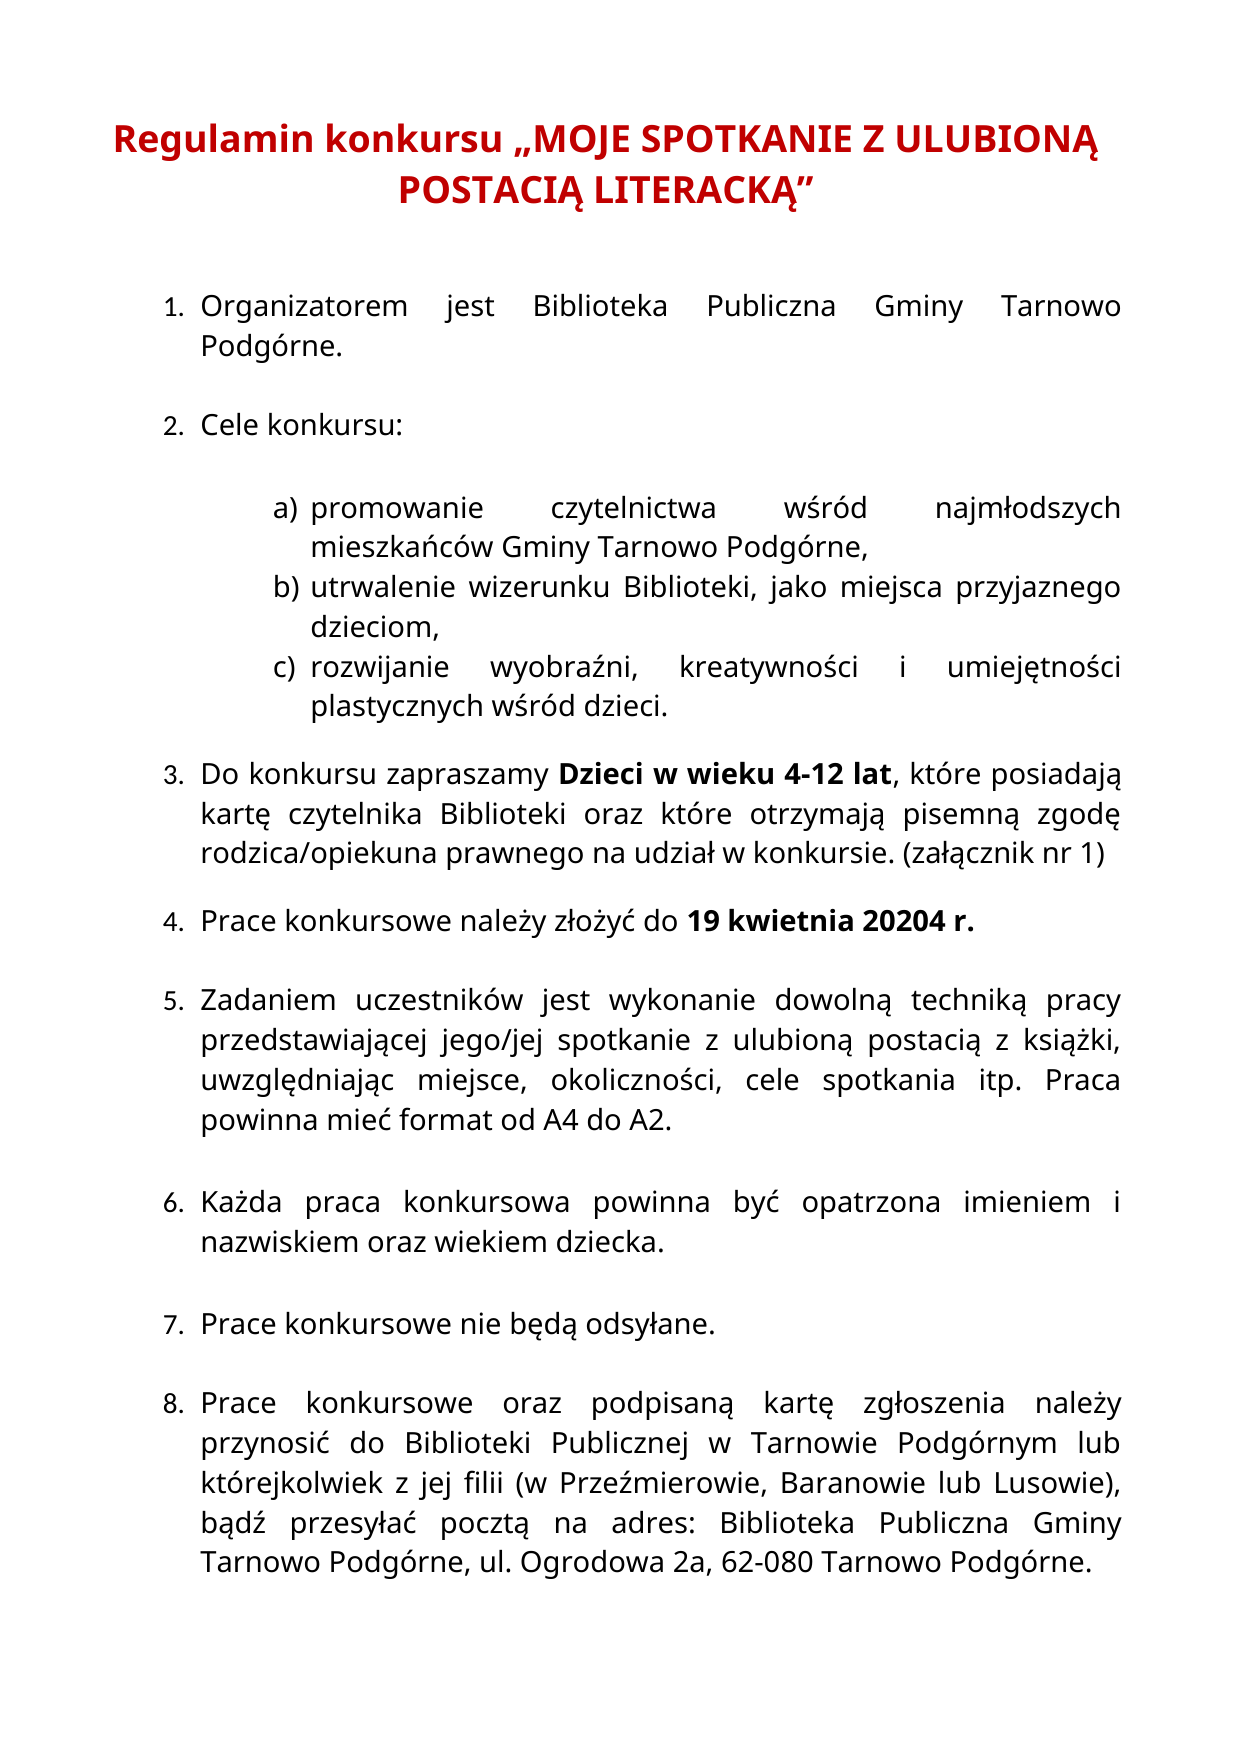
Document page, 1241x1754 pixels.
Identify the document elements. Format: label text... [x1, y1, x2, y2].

list rozwijanie wyobraźni, kreatywności i umiejętności plastycznych wśród dzieci. [273, 646, 1122, 725]
list utrwalenie wizerunku Biblioteki, jako miejsca przyjaznego dzieciom, [273, 566, 1122, 646]
list Prace konkursowe nie będą odsyłane. [163, 1303, 1122, 1343]
text Regulamin konkursu „MOJE SPOTKANIE Z ULUBIONĄ POSTACIĄ LITERACKĄ” [89, 112, 1122, 214]
list Każda praca konkursowa powinna być opatrzona imieniem i nazwiskiem oraz wiekiem dziecka. [163, 1181, 1122, 1261]
list Zadaniem uczestników jest wykonanie dowolną techniką pracy przedstawiającej jego/jej spotkanie z ulubioną postacią z książki, uwzględniając miejsce, okoliczności, cele spotkania itp. Praca powinna mieć format od A4 do A2. [163, 980, 1122, 1138]
list promowanie czytelnictwa wśród najmłodszych mieszkańców Gminy Tarnowo Podgórne, [273, 487, 1122, 566]
list Prace konkursowe oraz podpisaną kartę zgłoszenia należy przynosić do Biblioteki Publicznej w Tarnowie Podgórnym lub którejkolwiek z jej filii (w Przeźmierowie, Baranowie lub Lusowie), bądź przesyłać pocztą na adres: Biblioteka Publiczna Gminy Tarnowo Podgórne, ul. Ogrodowa 2a, 62-080 Tarnowo Podgórne. [163, 1383, 1122, 1581]
list Do konkursu zapraszamy Dzieci w wieku 4-12 lat, które posiadają kartę czytelnika Biblioteki oraz które otrzymają pisemną zgodę rodzica/opiekuna prawnego na udział w konkursie. (załącznik nr 1) [163, 753, 1122, 872]
list Cele konkursu: [163, 404, 1122, 444]
list Organizatorem jest Biblioteka Publiczna Gminy Tarnowo Podgórne. [163, 286, 1122, 365]
list Prace konkursowe należy złożyć do 19 kwietnia 20204 r. [163, 900, 1122, 940]
